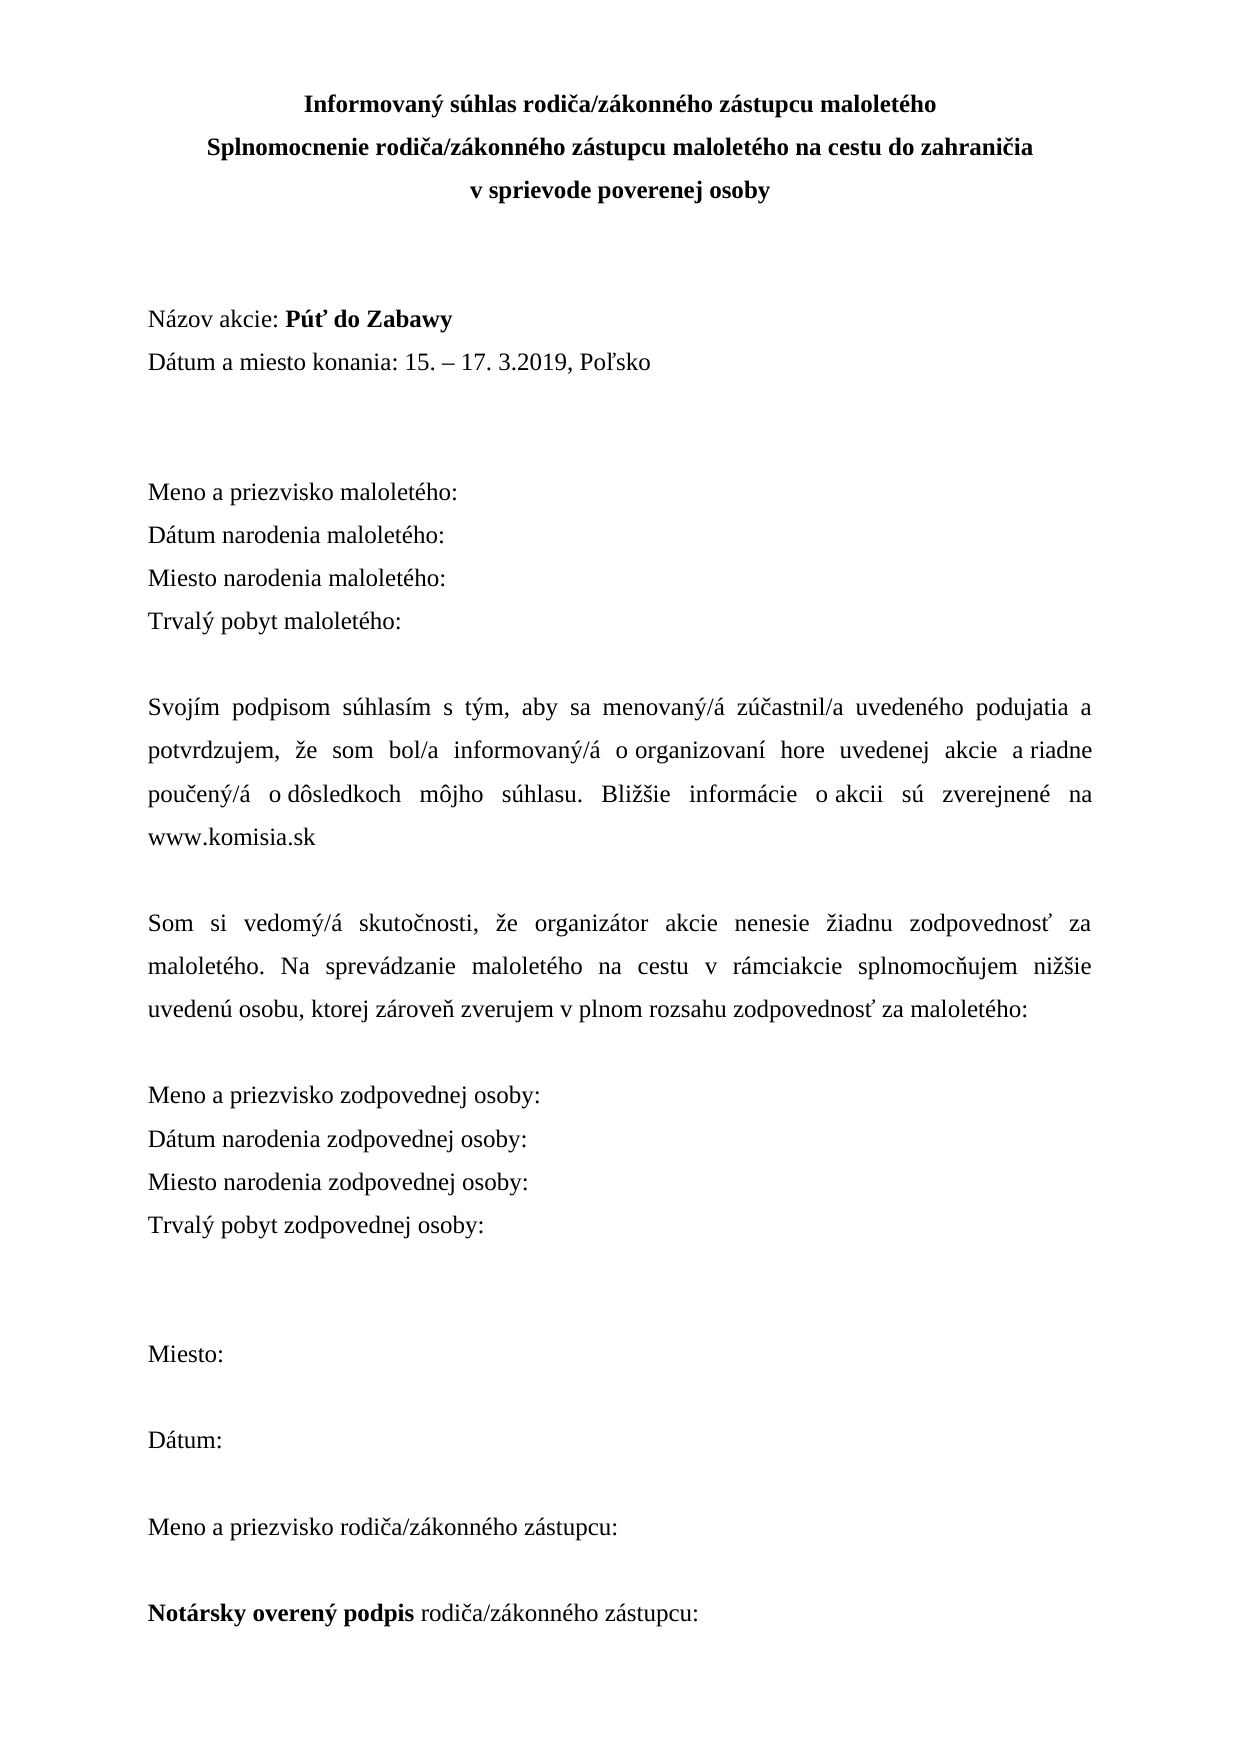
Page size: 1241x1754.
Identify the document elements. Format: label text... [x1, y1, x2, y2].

text Som si vedomý/á skutočnosti, že organizátor akcie nenesie žiadnu zodpovednosť za maloletého. Na sprevádzanie maloletého na cestu v rámciakcie splnomocňujem nižšie uvedenú osobu, ktorej zároveň zverujem v plnom rozsahu zodpovednosť za maloletého: [148, 908, 1092, 1023]
text Splnomocnenie rodiča/zákonného zástupcu maloletého na cestu do zahraničia v sprievode poverenej osoby [148, 132, 1092, 204]
text Dátum: [148, 1426, 1092, 1454]
text Dátum narodenia zodpovednej osoby: [148, 1124, 1092, 1152]
text Miesto narodenia zodpovednej osoby: [148, 1167, 1092, 1196]
text Názov akcie: Púť do Zabawy [148, 304, 1092, 333]
text Meno a priezvisko rodiča/zákonného zástupcu: [148, 1512, 1092, 1541]
text Meno a priezvisko zodpovednej osoby: [148, 1081, 1092, 1109]
text Miesto: [148, 1339, 1092, 1368]
text Svojím podpisom súhlasím s tým, aby sa menovaný/á zúčastnil/a uvedeného podujatia a potvrdzujem, že som bol/a informovaný/á o organizovaní hore uvedenej akcie a riadne poučený/á o dôsledkoch môjho súhlasu. Bližšie informácie o akcii sú zverejnené na www.komisia.sk [148, 692, 1092, 851]
text Trvalý pobyt zodpovednej osoby: [148, 1210, 1092, 1239]
text Meno a priezvisko maloletého: [148, 477, 1092, 506]
text Trvalý pobyt maloletého: [148, 606, 1092, 635]
text Dátum a miesto konania: 15. – 17. 3.2019, Poľsko [148, 347, 1092, 376]
text Dátum narodenia maloletého: [148, 520, 1092, 549]
text Informovaný súhlas rodiča/zákonného zástupcu maloletého [148, 89, 1092, 117]
text Notársky overený podpis rodiča/zákonného zástupcu: [148, 1598, 1092, 1627]
text Miesto narodenia maloletého: [148, 563, 1092, 592]
